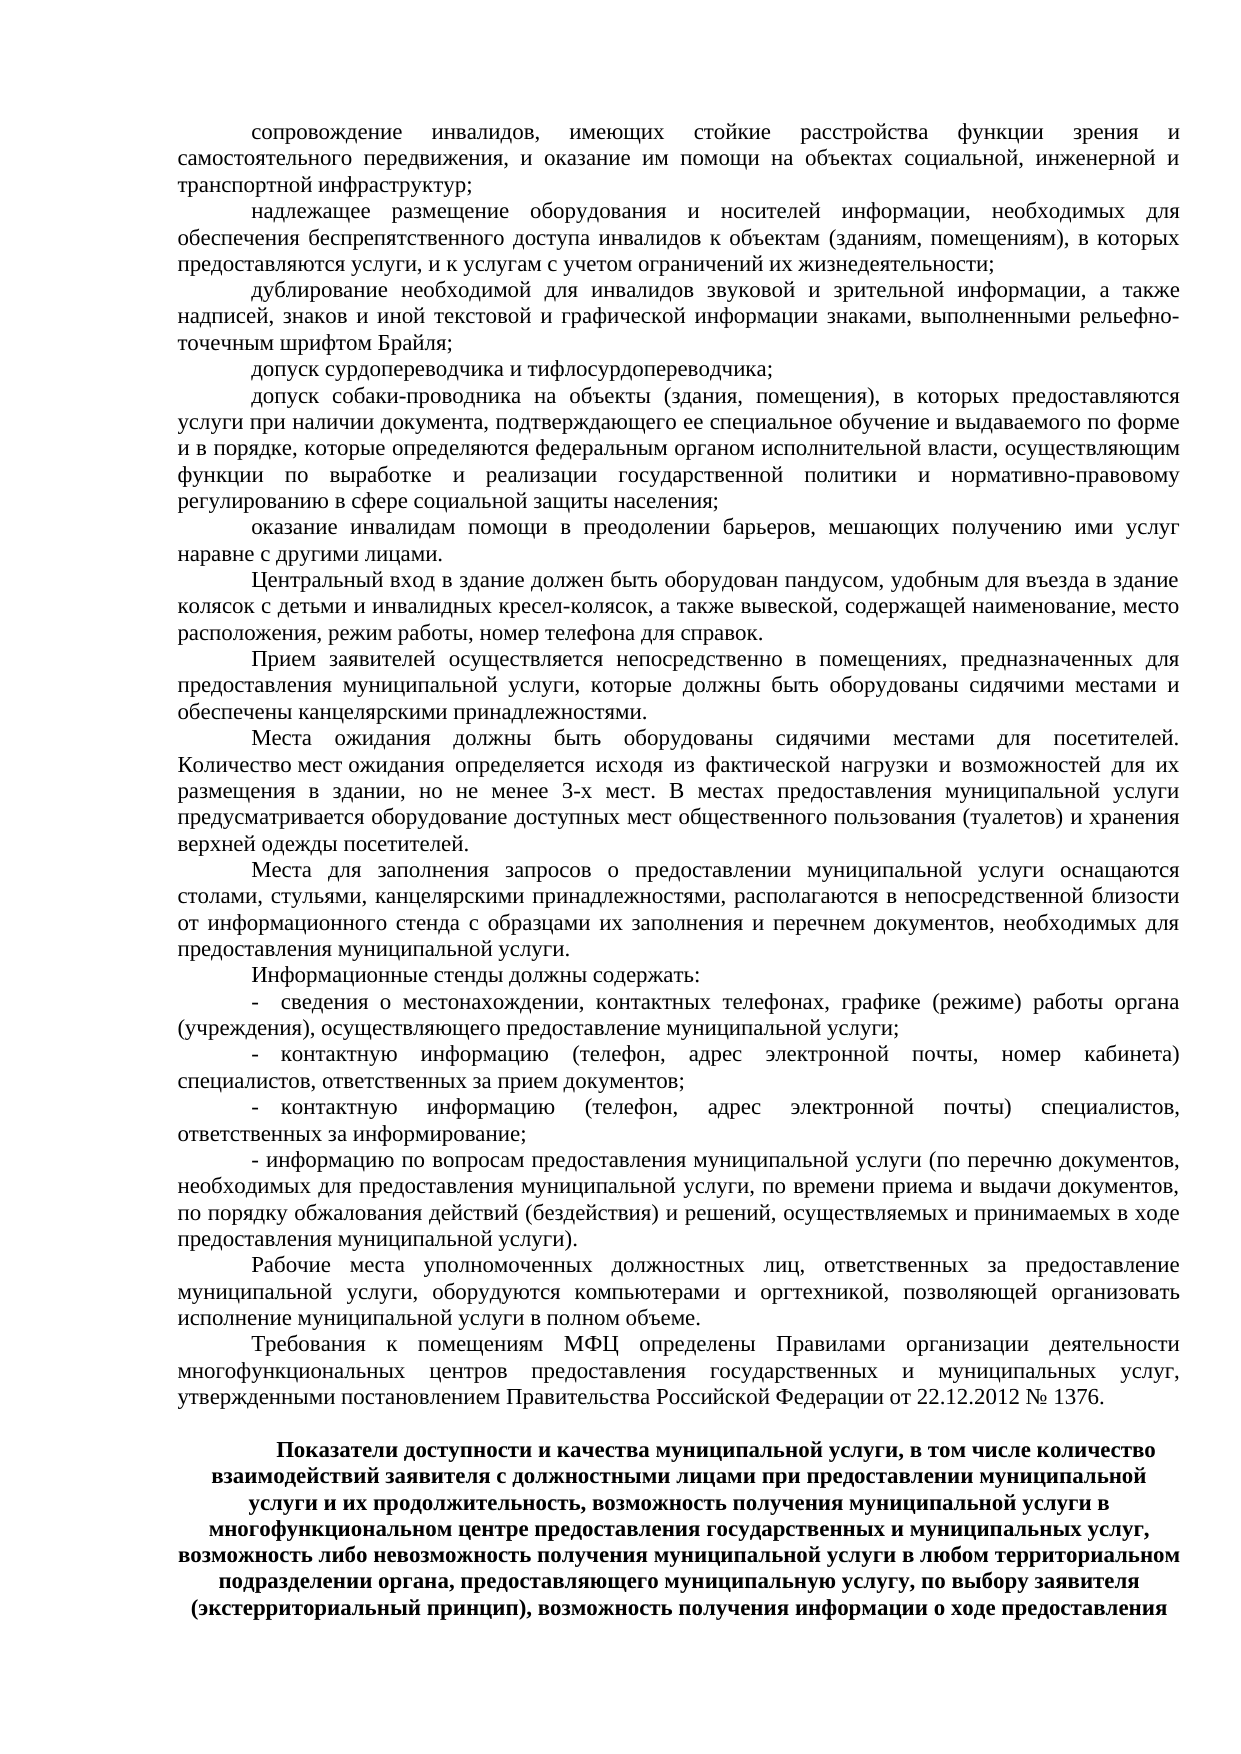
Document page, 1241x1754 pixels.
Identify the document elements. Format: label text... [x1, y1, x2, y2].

text Места для заполнения запросов о предоставлении муниципальной услуги оснащаются столами, стульями, канцелярскими принадлежностями, располагаются в непосредственной близости от информационного стенда с образцами их заполнения и перечнем документов, необходимых для предоставления муниципальной услуги. [177, 856, 1181, 961]
list контактную информацию (телефон, адрес электронной почты, номер кабинета) специалистов, ответственных за прием документов; [177, 1041, 1181, 1093]
text Требования к помещениям МФЦ определены Правилами организации деятельности многофункциональных центров предоставления государственных и муниципальных услуг, утвержденными постановлением Правительства Российской Федерации от 22.12.2012 № 1376. [177, 1330, 1181, 1409]
list сведения о местонахождении, контактных телефонах, графике (режиме) работы органа (учреждения), осуществляющего предоставление муниципальной услуги; [177, 988, 1181, 1041]
text - информацию по вопросам предоставления муниципальной услуги (по перечню документов, необходимых для предоставления муниципальной услуги, по времени приема и выдачи документов, по порядку обжалования действий (бездействия) и решений, осуществляемых и принимаемых в ходе предоставления муниципальной услуги). [177, 1146, 1181, 1251]
text Места ожидания должны быть оборудованы сидячими местами для посетителей. Количество мест ожидания определяется исходя из фактической нагрузки и возможностей для их размещения в здании, но не менее 3-х мест. В местах предоставления муниципальной услуги предусматривается оборудование доступных мест общественного пользования (туалетов) и хранения верхней одежды посетителей. [177, 724, 1181, 856]
text дублирование необходимой для инвалидов звуковой и зрительной информации, а также надписей, знаков и иной текстовой и графической информации знаками, выполненными рельефно-точечным шрифтом Брайля; [177, 276, 1181, 355]
text Рабочие места уполномоченных должностных лиц, ответственных за предоставление муниципальной услуги, оборудуются компьютерами и оргтехникой, позволяющей организовать исполнение муниципальной услуги в полном объеме. [177, 1251, 1181, 1330]
text надлежащее размещение оборудования и носителей информации, необходимых для обеспечения беспрепятственного доступа инвалидов к объектам (зданиям, помещениям), в которых предоставляются услуги, и к услугам с учетом ограничений их жизнедеятельности; [177, 197, 1181, 276]
text сопровождение инвалидов, имеющих стойкие расстройства функции зрения и самостоятельного передвижения, и оказание им помощи на объектах социальной, инженерной и транспортной инфраструктур; [177, 118, 1181, 197]
text Прием заявителей осуществляется непосредственно в помещениях, предназначенных для предоставления муниципальной услуги, которые должны быть оборудованы сидячими местами и обеспечены канцелярскими принадлежностями. [177, 645, 1181, 724]
text допуск собаки-проводника на объекты (здания, помещения), в которых предоставляются услуги при наличии документа, подтверждающего ее специальное обучение и выдаваемого по форме и в порядке, которые определяются федеральным органом исполнительной власти, осуществляющим функции по выработке и реализации государственной политики и нормативно-правовому регулированию в сфере социальной защиты населения; [177, 382, 1181, 513]
text допуск сурдопереводчика и тифлосурдопереводчика; [177, 355, 1181, 382]
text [177, 1436, 1181, 1620]
text оказание инвалидам помощи в преодолении барьеров, мешающих получению ими услуг наравне с другими лицами. [177, 513, 1181, 566]
text Информационные стенды должны содержать: [177, 961, 1181, 988]
list контактную информацию (телефон, адрес электронной почты) специалистов, ответственных за информирование; [177, 1093, 1181, 1146]
text Центральный вход в здание должен быть оборудован пандусом, удобным для въезда в здание колясок с детьми и инвалидных кресел-колясок, а также вывеской, содержащей наименование, место расположения, режим работы, номер телефона для справок. [177, 566, 1181, 645]
